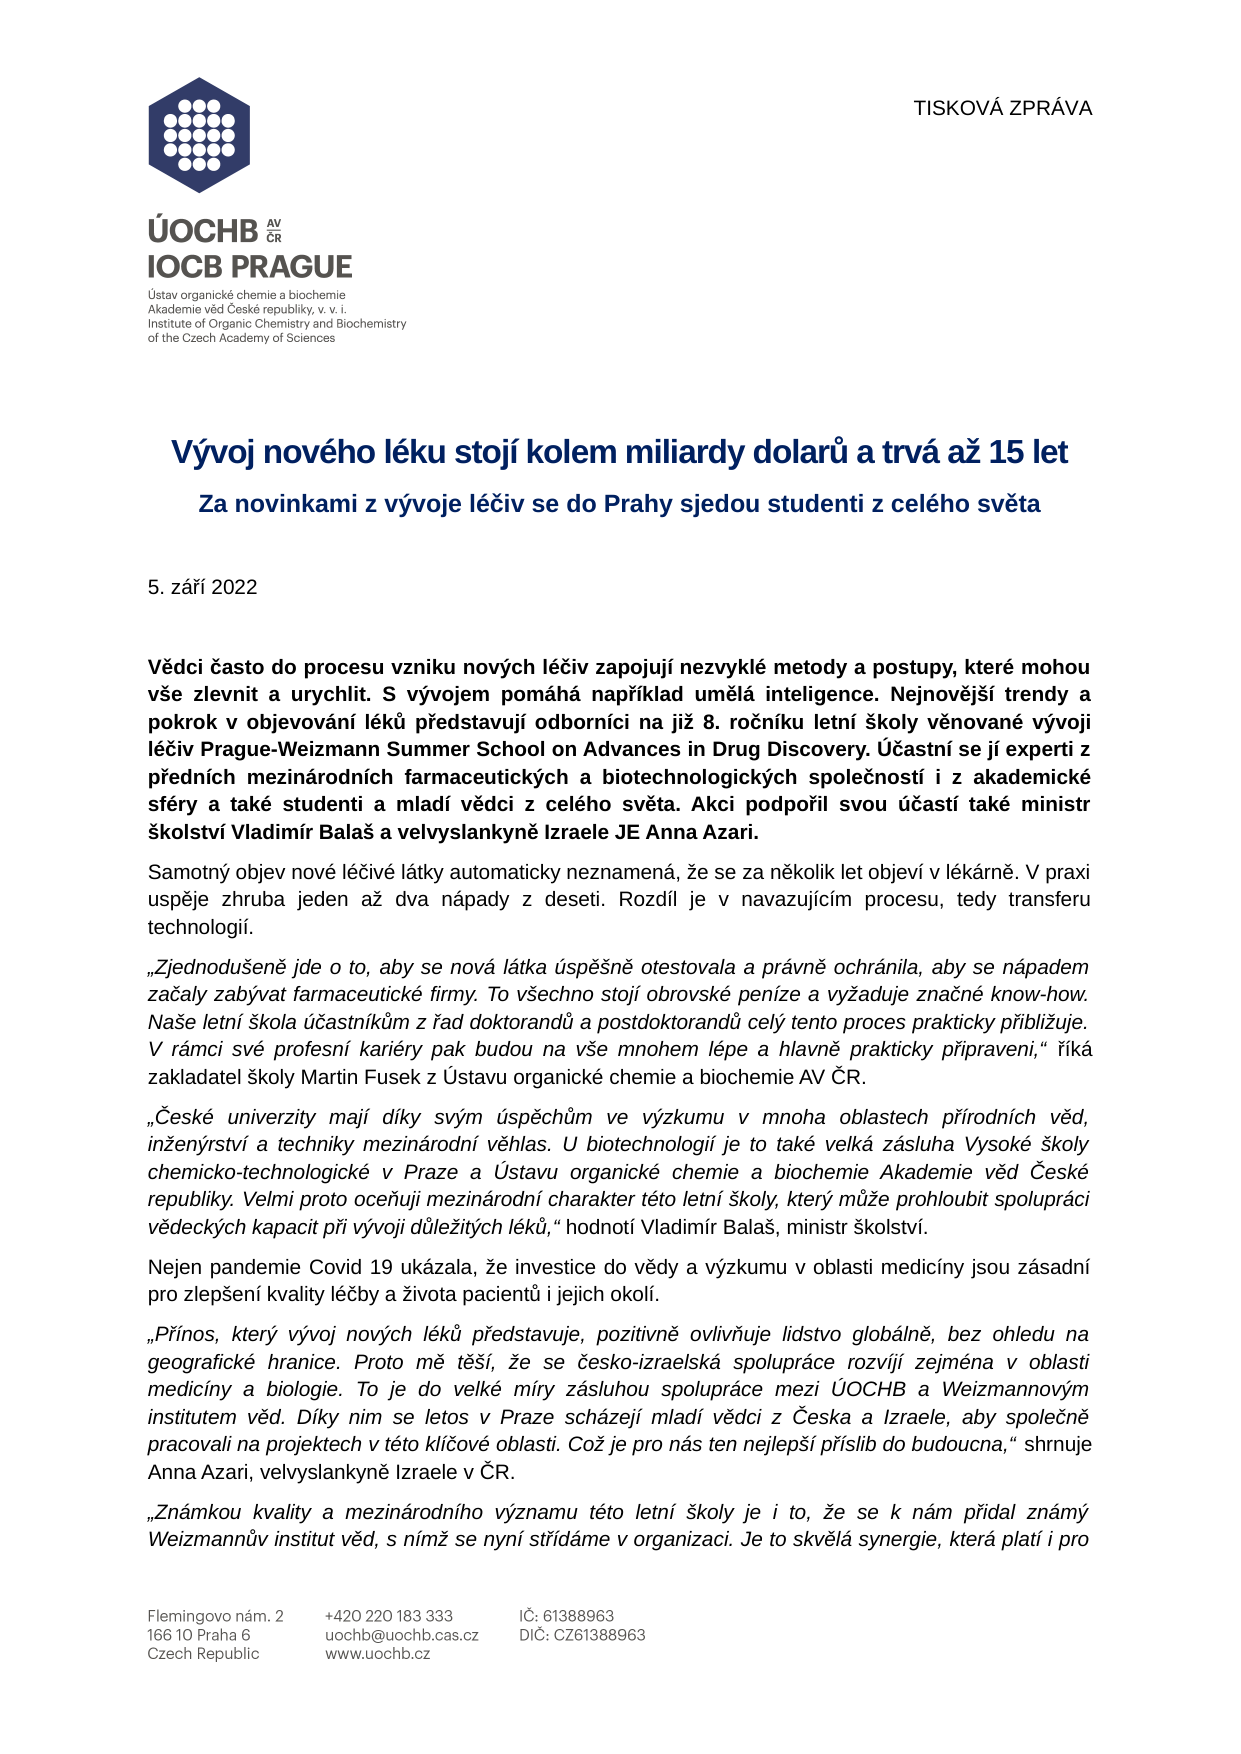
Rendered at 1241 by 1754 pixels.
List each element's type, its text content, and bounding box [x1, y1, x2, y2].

text „Přínos, který vývoj nových léků představuje, pozitivně ovlivňuje lidstvo globálně, bez ohledu na geografické hranice. Proto mě těší, že se česko-izraelská spolupráce rozvíjí zejména v oblasti medicíny a biologie. To je do velké míry zásluhou spolupráce mezi ÚOCHB a Weizmannovým institutem věd. Díky nim se letos v Praze scházejí mladí vědci z Česka a Izraele, aby společně pracovali na projektech v této klíčové oblasti. Což je pro nás ten nejlepší příslib do budoucna,“ shrnuje Anna Azari, velvyslankyně Izraele v ČR. [148, 1322, 1092, 1483]
text Za novinkami z vývoje léčiv se do Prahy sjedou studenti z celého světa [148, 489, 1092, 518]
text Vývoj nového léku stojí kolem miliardy dolarů a trvá až 15 let [148, 432, 1092, 471]
text Vědci často do procesu vzniku nových léčiv zapojují nezvyklé metody a postupy, které mohou vše zlevnit a urychlit. S vývojem pomáhá například umělá inteligence. Nejnovější trendy a pokrok v objevování léků představují odborníci na již 8. ročníku letní školy věnované vývoji léčiv Prague-Weizmann Summer School on Advances in Drug Discovery. Účastní se jí experti z předních mezinárodních farmaceutických a biotechnologických společností i z akademické sféry a také studenti a mladí vědci z celého světa. Akci podpořil svou účastí také ministr školství Vladimír Balaš a velvyslankyně Izraele JE Anna Azari. [148, 654, 1092, 843]
picture [1, 1, 1241, 356]
text „Zjednodušeně jde o to, aby se nová látka úspěšně otestovala a právně ochránila, aby se nápadem začaly zabývat farmaceutické firmy. To všechno stojí obrovské peníze a vyžaduje značné know-how. Naše letní škola účastníkům z řad doktorandů a postdoktorandů celý tento proces prakticky přibližuje. V rámci své profesní kariéry pak budou na vše mnohem lépe a hlavně prakticky připraveni,“ říká zakladatel školy Martin Fusek z Ústavu organické chemie a biochemie AV ČR. [148, 954, 1092, 1088]
text Samotný objev nové léčivé látky automaticky neznamená, že se za několik let objeví v lékárně. V praxi uspěje zhruba jeden až dva nápady z deseti. Rozdíl je v navazujícím procesu, tedy transferu technologií. [148, 859, 1092, 938]
picture [0, 1594, 1241, 1754]
text „České univerzity mají díky svým úspěchům ve výzkumu v mnoha oblastech přírodních věd, inženýrství a techniky mezinárodní věhlas. U biotechnologií je to také velká zásluha Vysoké školy chemicko-technologické v Praze a Ústavu organické chemie a biochemie Akademie věd České republiky. Velmi proto oceňuji mezinárodní charakter této letní školy, který může prohloubit spolupráci vědeckých kapacit při vývoji důležitých léků,“ hodnotí Vladimír Balaš, ministr školství. [148, 1104, 1092, 1238]
text Nejen pandemie Covid 19 ukázala, že investice do vědy a výzkumu v oblasti medicíny jsou zásadní pro zlepšení kvality léčby a života pacientů i jejich okolí. [148, 1254, 1092, 1306]
text 5. září 2022 [148, 574, 1092, 598]
